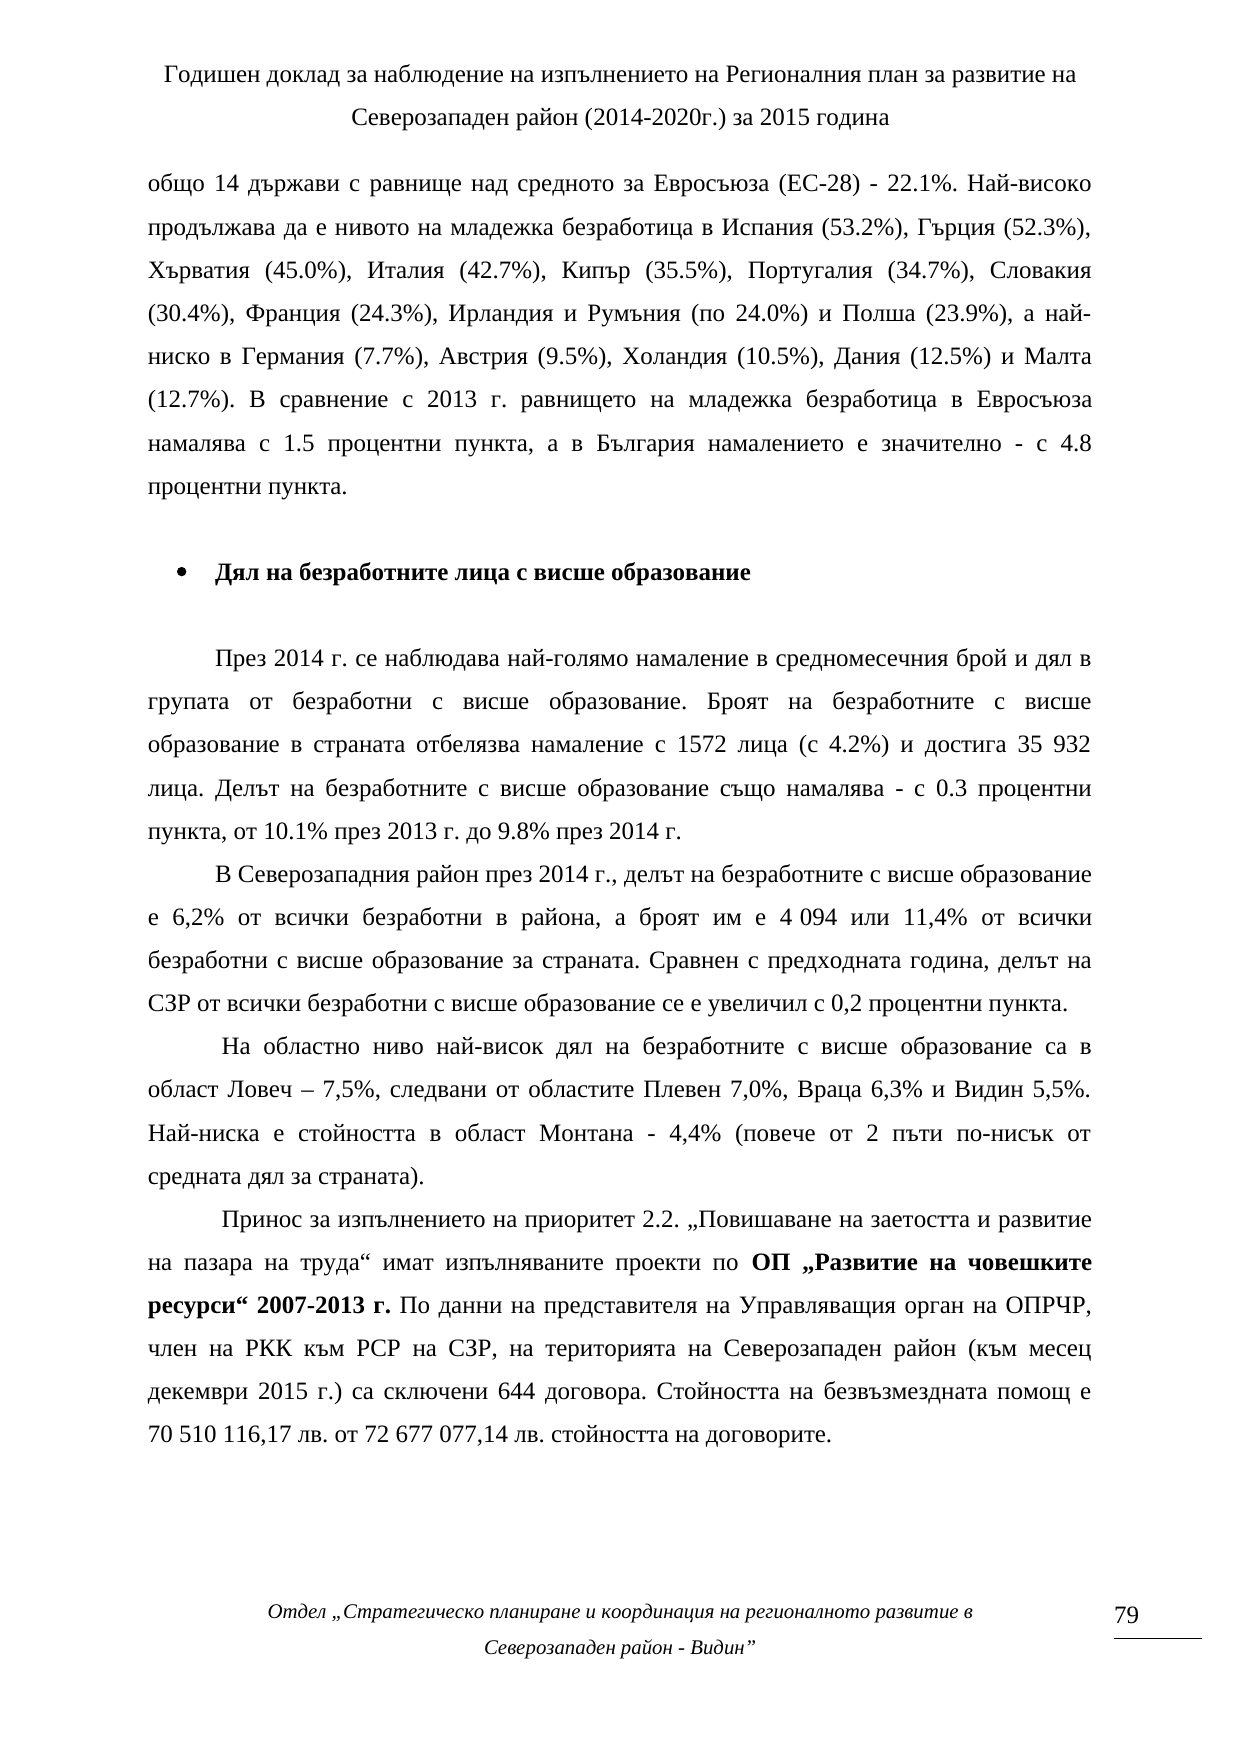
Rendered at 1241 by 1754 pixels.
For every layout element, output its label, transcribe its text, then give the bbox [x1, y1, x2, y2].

text В Северозападния район през 2014 г., делът на безработните с висше образование е 6,2% от всички безработни в района, а броят им е 4 094 или 11,4% от всички безработни с висше образование за страната. Сравнен с предходната година, делът на СЗР от всички безработни с висше образование се е увеличил с 0,2 процентни пункта. [148, 859, 1093, 1017]
text Принос за изпълнението на приоритет 2.2. „Повишаване на заетостта и развитие на пазара на труда“ имат изпълняваните проекти по ОП „Развитие на човешките ресурси“ 2007-2013 г. По данни на представителя на Управляващия орган на ОПРЧР, член на РКК към РСР на СЗР, на територията на Северозападен район (към месец декември 2015 г.) са сключени 644 договора. Стойността на безвъзмездната помощ е 70 510 116,17 лв. от 72 677 077,14 лв. стойността на договорите. [148, 1204, 1093, 1448]
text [148, 168, 1093, 499]
text През 2014 г. се наблюдава най-голямо намаление в средномесечния брой и дял в групата от безработни с висше образование. Броят на безработните с висше образование в страната отбелязва намаление с 1572 лица (с 4.2%) и достига 35 932 лица. Делът на безработните с висше образование също намалява - с 0.3 процентни пункта, от 10.1% през 2013 г. до 9.8% през 2014 г. [148, 643, 1093, 844]
text На областно ниво най-висок дял на безработните с висше образование са в област Ловеч – 7,5%, следвани от областите Плевен 7,0%, Враца 6,3% и Видин 5,5%. Най-ниска е стойността в област Монтана - 4,4% (повече от 2 пъти по-нисък от средната дял за страната). [148, 1031, 1093, 1189]
list Дял на безработните лица с висше образование [177, 557, 1093, 586]
